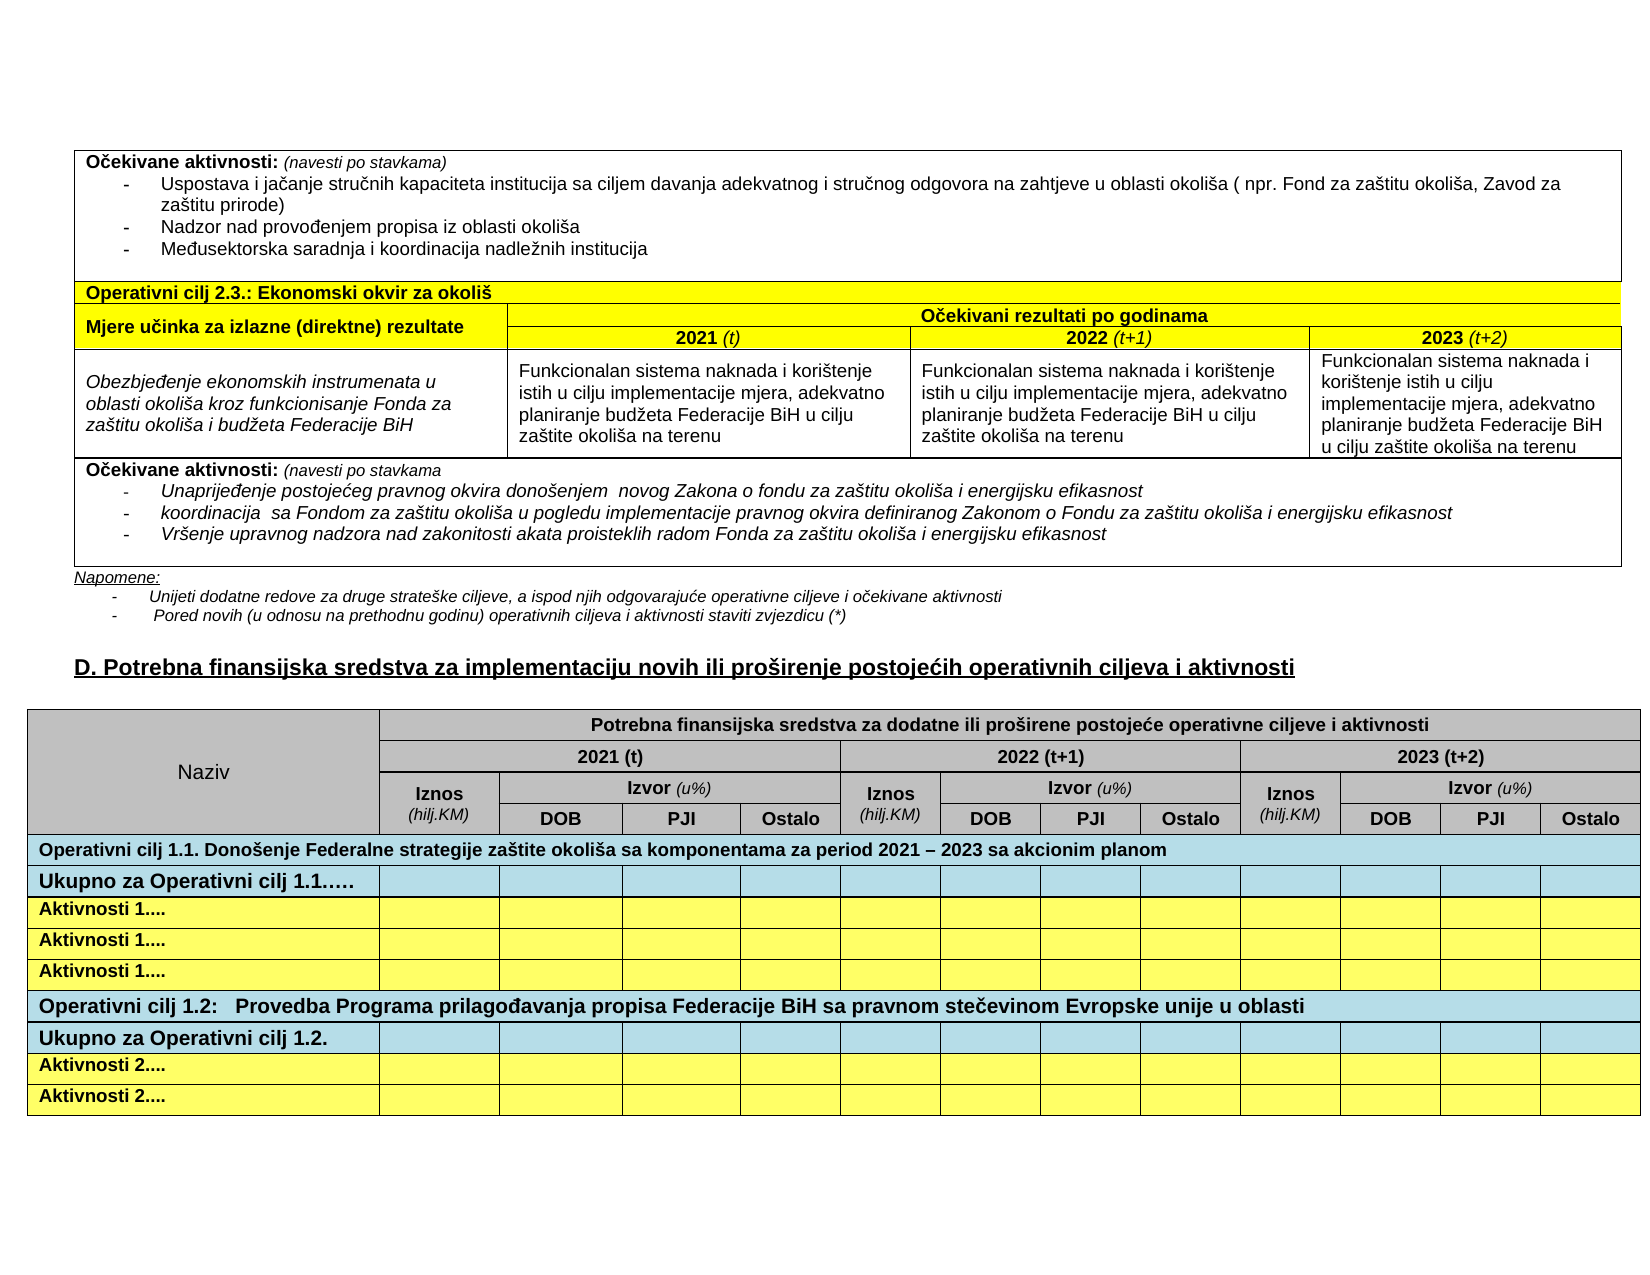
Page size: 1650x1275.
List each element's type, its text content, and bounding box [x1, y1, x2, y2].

table_cell [1441, 929, 1540, 959]
table_cell [741, 866, 840, 896]
table_cell [500, 960, 622, 990]
table_cell Operativni cilj 1.2: Provedba Programa prilagođavanja propisa Federacije BiH sa pravnom stečevinom Evropske unije u oblasti [28, 991, 1640, 1021]
table_cell PJI [623, 804, 740, 834]
table_cell 2021 (t) [380, 741, 840, 771]
table_cell [841, 1085, 940, 1115]
table_cell [841, 1023, 940, 1053]
table_cell [841, 960, 940, 990]
table_cell [623, 1054, 740, 1084]
table_cell [741, 898, 840, 928]
list Unijeti dodatne redove za druge strateške ciljeve, a ispod njih odgovarajuće operativne ciljeve i očekivane aktivnosti [111, 587, 1565, 606]
table_cell [1141, 1054, 1240, 1084]
table_cell [500, 1085, 622, 1115]
table_cell [1441, 1023, 1540, 1053]
table_cell [1441, 866, 1540, 896]
table_cell [741, 929, 840, 959]
table_cell [500, 898, 622, 928]
table_cell [1241, 1023, 1340, 1053]
table_cell [1441, 960, 1540, 990]
table_cell [1041, 929, 1140, 959]
table_cell Obezbjeđenje ekonomskih instrumenata u oblasti okoliša kroz funkcionisanje Fonda za zaštitu okoliša i budžeta Federacije BiH [75, 350, 507, 457]
table_header Potrebna finansijska sredstva za dodatne ili proširene postojeće operativne ciljeve i aktivnosti [380, 710, 1640, 740]
table_cell [1441, 898, 1540, 928]
table_cell [623, 1085, 740, 1115]
table_cell [1541, 929, 1640, 959]
table_cell [1541, 866, 1640, 896]
table_cell [1541, 1085, 1640, 1115]
table_cell [1141, 1085, 1240, 1115]
table_cell [1341, 1054, 1440, 1084]
table_cell Ostalo [1541, 804, 1640, 834]
table_cell Ukupno za Operativni cilj 1.1.…. [28, 866, 379, 896]
table_cell [500, 929, 622, 959]
table_cell [1341, 960, 1440, 990]
table_cell Aktivnosti 1.... [28, 960, 379, 990]
table_cell Izvor (u%) [1341, 773, 1640, 803]
text Napomene: [74, 567, 1565, 587]
table_cell DOB [500, 804, 622, 834]
table_cell [623, 1023, 740, 1053]
table_cell Aktivnosti 2.... [28, 1085, 379, 1115]
table_cell [380, 1085, 499, 1115]
table_cell Iznos (hilj.KM) [380, 773, 499, 834]
table_cell Ostalo [1141, 804, 1240, 834]
table_cell [1341, 866, 1440, 896]
table_cell Ukupno za Operativni cilj 1.2. [28, 1023, 379, 1053]
table_cell Očekivane aktivnosti: (navesti po stavkama Unaprijeđenje postojećeg pravnog okvira donošenjem novog Zakona o fondu za zaštitu okoliša i energijsku efikasnost koordinacija sa Fondom za zaštitu okoliša u pogledu implementacije pravnog okvira definiranog Zakonom o Fondu za zaštitu okoliša i energijsku efikasnost Vršenje upravnog nadzora nad zakonitosti akata proisteklih radom Fonda za zaštitu okoliša i energijsku efikasnost [75, 459, 1621, 566]
table_cell [941, 1085, 1040, 1115]
table_header Naziv [28, 710, 379, 834]
table_cell [941, 866, 1040, 896]
table_cell [380, 929, 499, 959]
table_cell [1141, 866, 1240, 896]
table_cell [1341, 929, 1440, 959]
table_cell [741, 1085, 840, 1115]
table_cell Funkcionalan sistema naknada i korištenje istih u cilju implementacije mjera, adekvatno planiranje budžeta Federacije BiH u cilju zaštite okoliša na terenu [508, 350, 910, 457]
table_cell Aktivnosti 1.... [28, 898, 379, 928]
table_cell [741, 960, 840, 990]
table_cell [1541, 1054, 1640, 1084]
table_cell 2023 (t+2) [1310, 327, 1621, 348]
table_cell 2021 (t) [508, 327, 910, 348]
table_cell [941, 929, 1040, 959]
table_cell [1441, 1085, 1540, 1115]
table_cell Iznos (hilj.KM) [1241, 773, 1340, 834]
table_cell [380, 1054, 499, 1084]
table_cell [941, 898, 1040, 928]
table_cell [500, 866, 622, 896]
table_cell [1241, 929, 1340, 959]
table_cell [623, 866, 740, 896]
table_cell 2023 (t+2) [1241, 741, 1640, 771]
table_cell [1041, 1023, 1140, 1053]
table_cell [841, 1054, 940, 1084]
table_cell [623, 929, 740, 959]
table_cell Operativni cilj 1.1. Donošenje Federalne strategije zaštite okoliša sa komponentama za period 2021 – 2023 sa akcionim planom [28, 835, 1640, 865]
table_cell [741, 1054, 840, 1084]
table_cell [1441, 1054, 1540, 1084]
table_cell Funkcionalan sistema naknada i korištenje istih u cilju implementacije mjera, adekvatno planiranje budžeta Federacije BiH u cilju zaštite okoliša na terenu [1310, 350, 1621, 457]
table_cell [1141, 960, 1240, 990]
table_cell [1241, 960, 1340, 990]
table_cell [1041, 866, 1140, 896]
text D. Potrebna finansijska sredstva za implementaciju novih ili proširenje postojećih operativnih ciljeva i aktivnosti [74, 654, 1565, 680]
table_cell [841, 898, 940, 928]
table_cell Izvor (u%) [941, 773, 1240, 803]
table_cell [1341, 1085, 1440, 1115]
table_cell [1541, 898, 1640, 928]
table_cell [623, 960, 740, 990]
table_cell Iznos (hilj.KM) [841, 773, 940, 834]
table_cell DOB [941, 804, 1040, 834]
table_cell Aktivnosti 2.... [28, 1054, 379, 1084]
table_cell [1041, 898, 1140, 928]
table_cell PJI [1041, 804, 1140, 834]
table_cell [741, 1023, 840, 1053]
table_cell [1241, 1085, 1340, 1115]
table_cell [623, 898, 740, 928]
table_cell [1041, 1054, 1140, 1084]
table_cell Mjere učinka za izlazne (direktne) rezultate [75, 304, 507, 348]
table_cell 2022 (t+1) [841, 741, 1240, 771]
table_cell PJI [1441, 804, 1540, 834]
table_cell [500, 1023, 622, 1053]
table_cell [1041, 960, 1140, 990]
table_cell [1341, 1023, 1440, 1053]
table_cell 2022 (t+1) [911, 327, 1309, 348]
table_cell [1241, 866, 1340, 896]
table_cell [1541, 960, 1640, 990]
table_cell [1141, 898, 1240, 928]
table_cell Aktivnosti 1.... [28, 929, 379, 959]
table_cell [1141, 929, 1240, 959]
list Pored novih (u odnosu na prethodnu godinu) operativnih ciljeva i aktivnosti staviti zvjezdicu (*) [111, 606, 1565, 625]
table_cell Operativni cilj 2.3.: Ekonomski okvir za okoliš [75, 282, 1621, 303]
table_cell [1241, 1054, 1340, 1084]
table_cell [1241, 898, 1340, 928]
table_cell [380, 1023, 499, 1053]
table_cell [841, 929, 940, 959]
table_cell Ostalo [741, 804, 840, 834]
table_cell Izvor (u%) [500, 773, 840, 803]
table_cell Funkcionalan sistema naknada i korištenje istih u cilju implementacije mjera, adekvatno planiranje budžeta Federacije BiH u cilju zaštite okoliša na terenu [911, 350, 1309, 457]
table_cell [941, 960, 1040, 990]
table_cell Očekivani rezultati po godinama [508, 303, 1621, 326]
table_cell [941, 1023, 1040, 1053]
table_cell [1141, 1023, 1240, 1053]
table_cell [841, 866, 940, 896]
table_cell DOB [1341, 804, 1440, 834]
table_cell [1341, 898, 1440, 928]
table_cell [380, 866, 499, 896]
table_cell [941, 1054, 1040, 1084]
table_cell [1541, 1023, 1640, 1053]
table_cell Očekivane aktivnosti: (navesti po stavkama) Uspostava i jačanje stručnih kapaciteta institucija sa ciljem davanja adekvatnog i stručnog odgovora na zahtjeve u oblasti okoliša ( npr. Fond za zaštitu okoliša, Zavod za zaštitu prirode) Nadzor nad provođenjem propisa iz oblasti okoliša Međusektorska saradnja i koordinacija nadležnih institucija [75, 151, 1621, 281]
table_cell [380, 898, 499, 928]
table_cell [500, 1054, 622, 1084]
table_cell [380, 960, 499, 990]
table_cell [1041, 1085, 1140, 1115]
